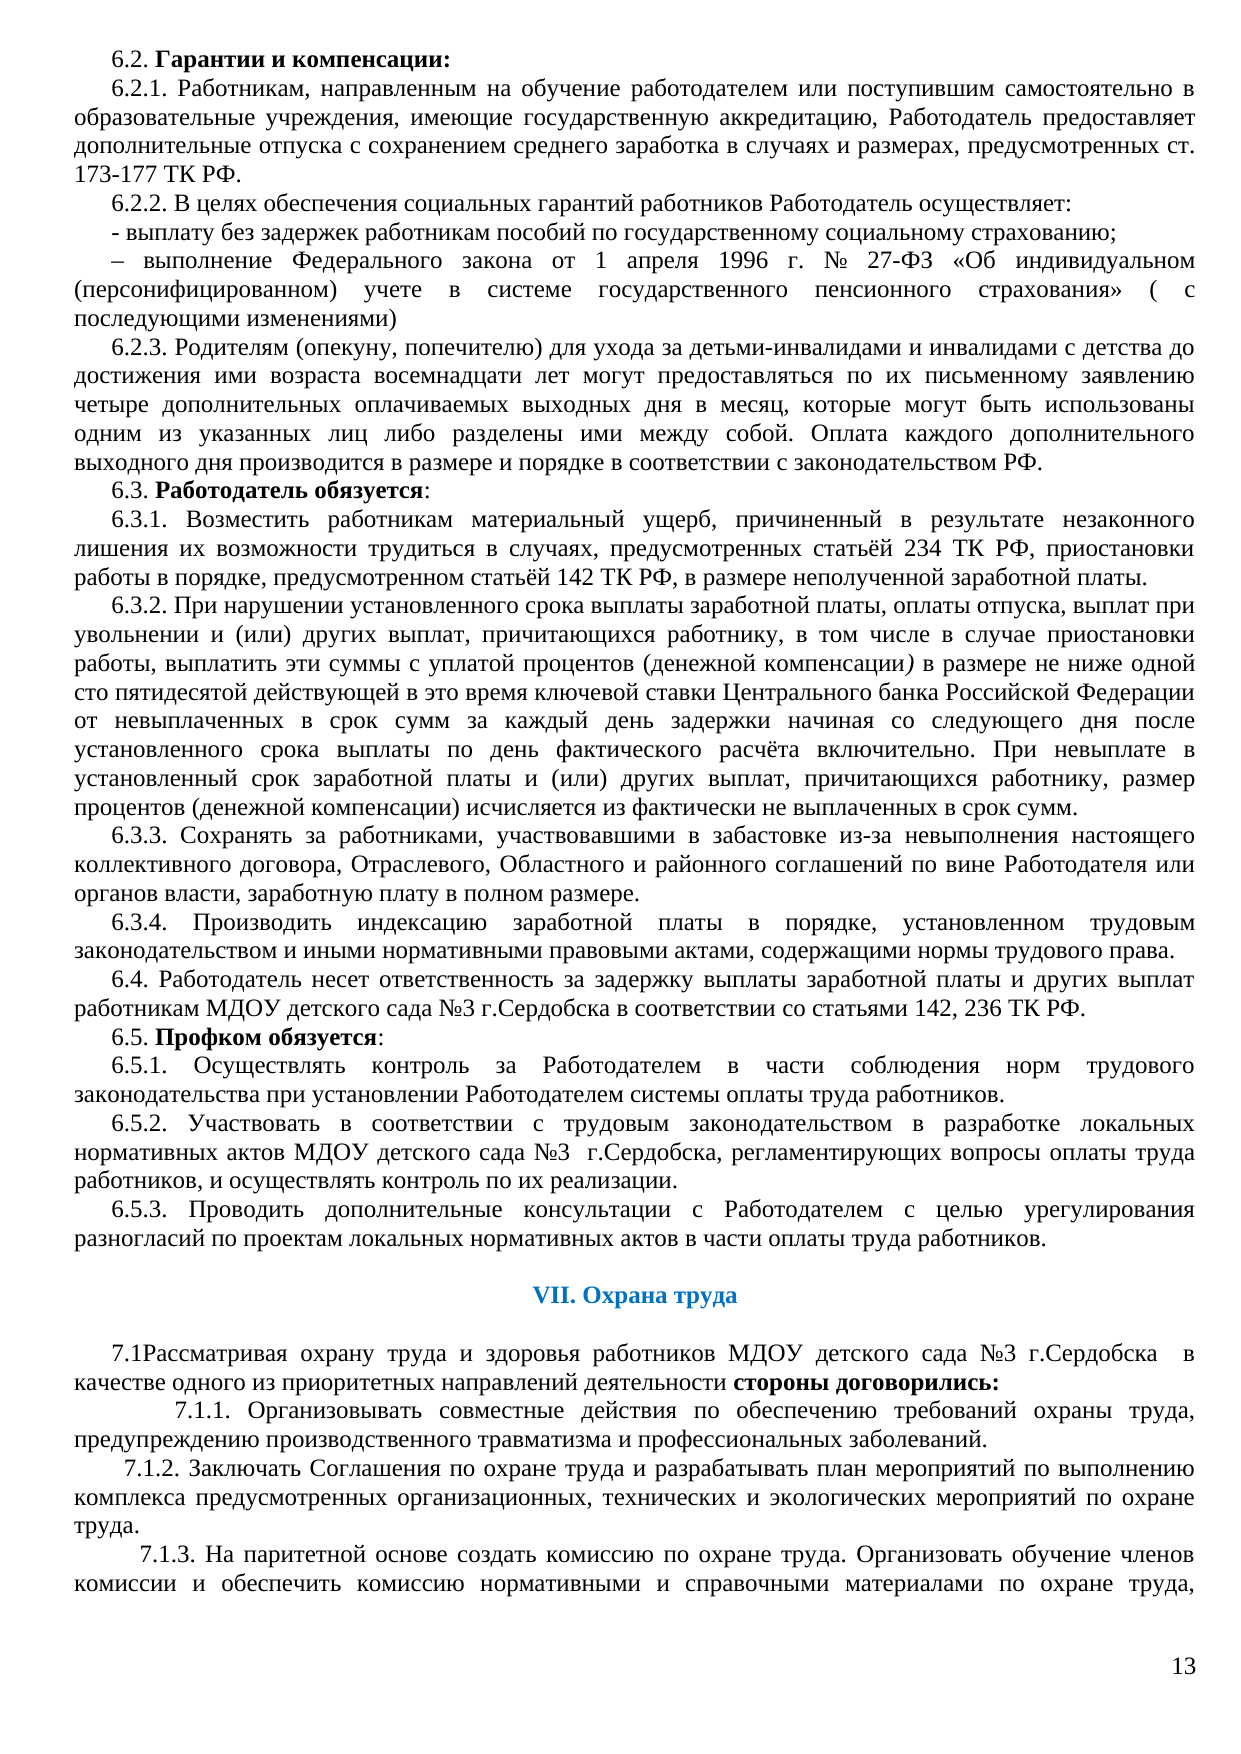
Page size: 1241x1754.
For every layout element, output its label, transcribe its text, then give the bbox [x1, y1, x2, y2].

text 6.3.3. Сохранять за работниками, участвовавшими в забастовке из-за невыполнения настоящего коллективного договора, Отраслевого, Областного и районного соглашений по вине Работодателя или органов власти, заработную плату в полном размере. [74, 821, 1196, 907]
text 6.5.1. Осуществлять контроль за Работодателем в части соблюдения норм трудового законодательства при установлении Работодателем системы оплаты труда работников. [74, 1051, 1196, 1108]
text 6.3. Работодатель обязуется: [74, 476, 1196, 504]
text 7.1.1. Организовывать совместные действия по обеспечению требований охраны труда, предупреждению производственного травматизма и профессиональных заболеваний. [74, 1396, 1196, 1453]
text 6.3.2. При нарушении установленного срока выплаты заработной платы, оплаты отпуска, выплат при увольнении и (или) других выплат, причитающихся работнику, в том числе в случае приостановки работы, выплатить эти суммы с уплатой процентов (денежной компенсации) в размере не ниже одной сто пятидесятой действующей в это время ключевой ставки Центрального банка Российской Федерации от невыплаченных в срок сумм за каждый день задержки начиная со следующего дня после установленного срока выплаты по день фактического расчёта включительно. При невыплате в установленный срок заработной платы и (или) других выплат, причитающихся работнику, размер процентов (денежной компенсации) исчисляется из фактически не выплаченных в срок сумм. [74, 591, 1196, 821]
text 6.4. Работодатель несет ответственность за задержку выплаты заработной платы и других выплат работникам МДОУ детского сада №3 г.Сердобска в соответствии со статьями 142, 236 ТК РФ. [74, 964, 1196, 1022]
text - выплату без задержек работникам пособий по государственному социальному страхованию; [74, 217, 1196, 246]
text 6.2.3. Родителям (опекуну, попечителю) для ухода за детьми-инвалидами и инвалидами с детства до достижения ими возраста восемнадцати лет могут предоставляться по их письменному заявлению четыре дополнительных оплачиваемых выходных дня в месяц, которые могут быть использованы одним из указанных лиц либо разделены ими между собой. Оплата каждого дополнительного выходного дня производится в размере и порядке в соответствии с законодательством РФ. [74, 332, 1196, 476]
text 6.2.2. В целях обеспечения социальных гарантий работников Работодатель осуществляет: [74, 188, 1196, 217]
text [74, 1539, 1196, 1597]
text VII. Охрана труда [74, 1281, 1196, 1309]
text 6.3.1. Возместить работникам материальный ущерб, причиненный в результате незаконного лишения их возможности трудиться в случаях, предусмотренных статьёй 234 ТК РФ, приостановки работы в порядке, предусмотренном статьёй 142 ТК РФ, в размере неполученной заработной платы. [74, 504, 1196, 591]
text 6.5. Профком обязуется: [74, 1022, 1196, 1051]
text 7.1Рассматривая охрану труда и здоровья работников МДОУ детского сада №3 г.Сердобска в качестве одного из приоритетных направлений деятельности стороны договорились: [74, 1338, 1196, 1396]
text – выполнение Федерального закона от 1 апреля 1996 г. № 27-ФЗ «Об индивидуальном (персонифицированном) учете в системе государственного пенсионного страхования» ( с последующими изменениями) [74, 246, 1196, 332]
text 7.1.2. Заключать Соглашения по охране труда и разрабатывать план мероприятий по выполнению комплекса предусмотренных организационных, технических и экологических мероприятий по охране труда. [74, 1453, 1196, 1539]
text 6.5.3. Проводить дополнительные консультации с Работодателем с целью урегулирования разногласий по проектам локальных нормативных актов в части оплаты труда работников. [74, 1194, 1196, 1252]
text 6.2.1. Работникам, направленным на обучение работодателем или поступившим самостоятельно в образовательные учреждения, имеющие государственную аккредитацию, Работодатель предоставляет дополнительные отпуска с сохранением среднего заработка в случаях и размерах, предусмотренных ст. 173-177 ТК РФ. [74, 73, 1196, 188]
text 6.2. Гарантии и компенсации: [74, 44, 1196, 73]
text 6.3.4. Производить индексацию заработной платы в порядке, установленном трудовым законодательством и иными нормативными правовыми актами, содержащими нормы трудового права. [74, 907, 1196, 964]
text 6.5.2. Участвовать в соответствии с трудовым законодательством в разработке локальных нормативных актов МДОУ детского сада №3 г.Сердобска, регламентирующих вопросы оплаты труда работников, и осуществлять контроль по их реализации. [74, 1108, 1196, 1194]
